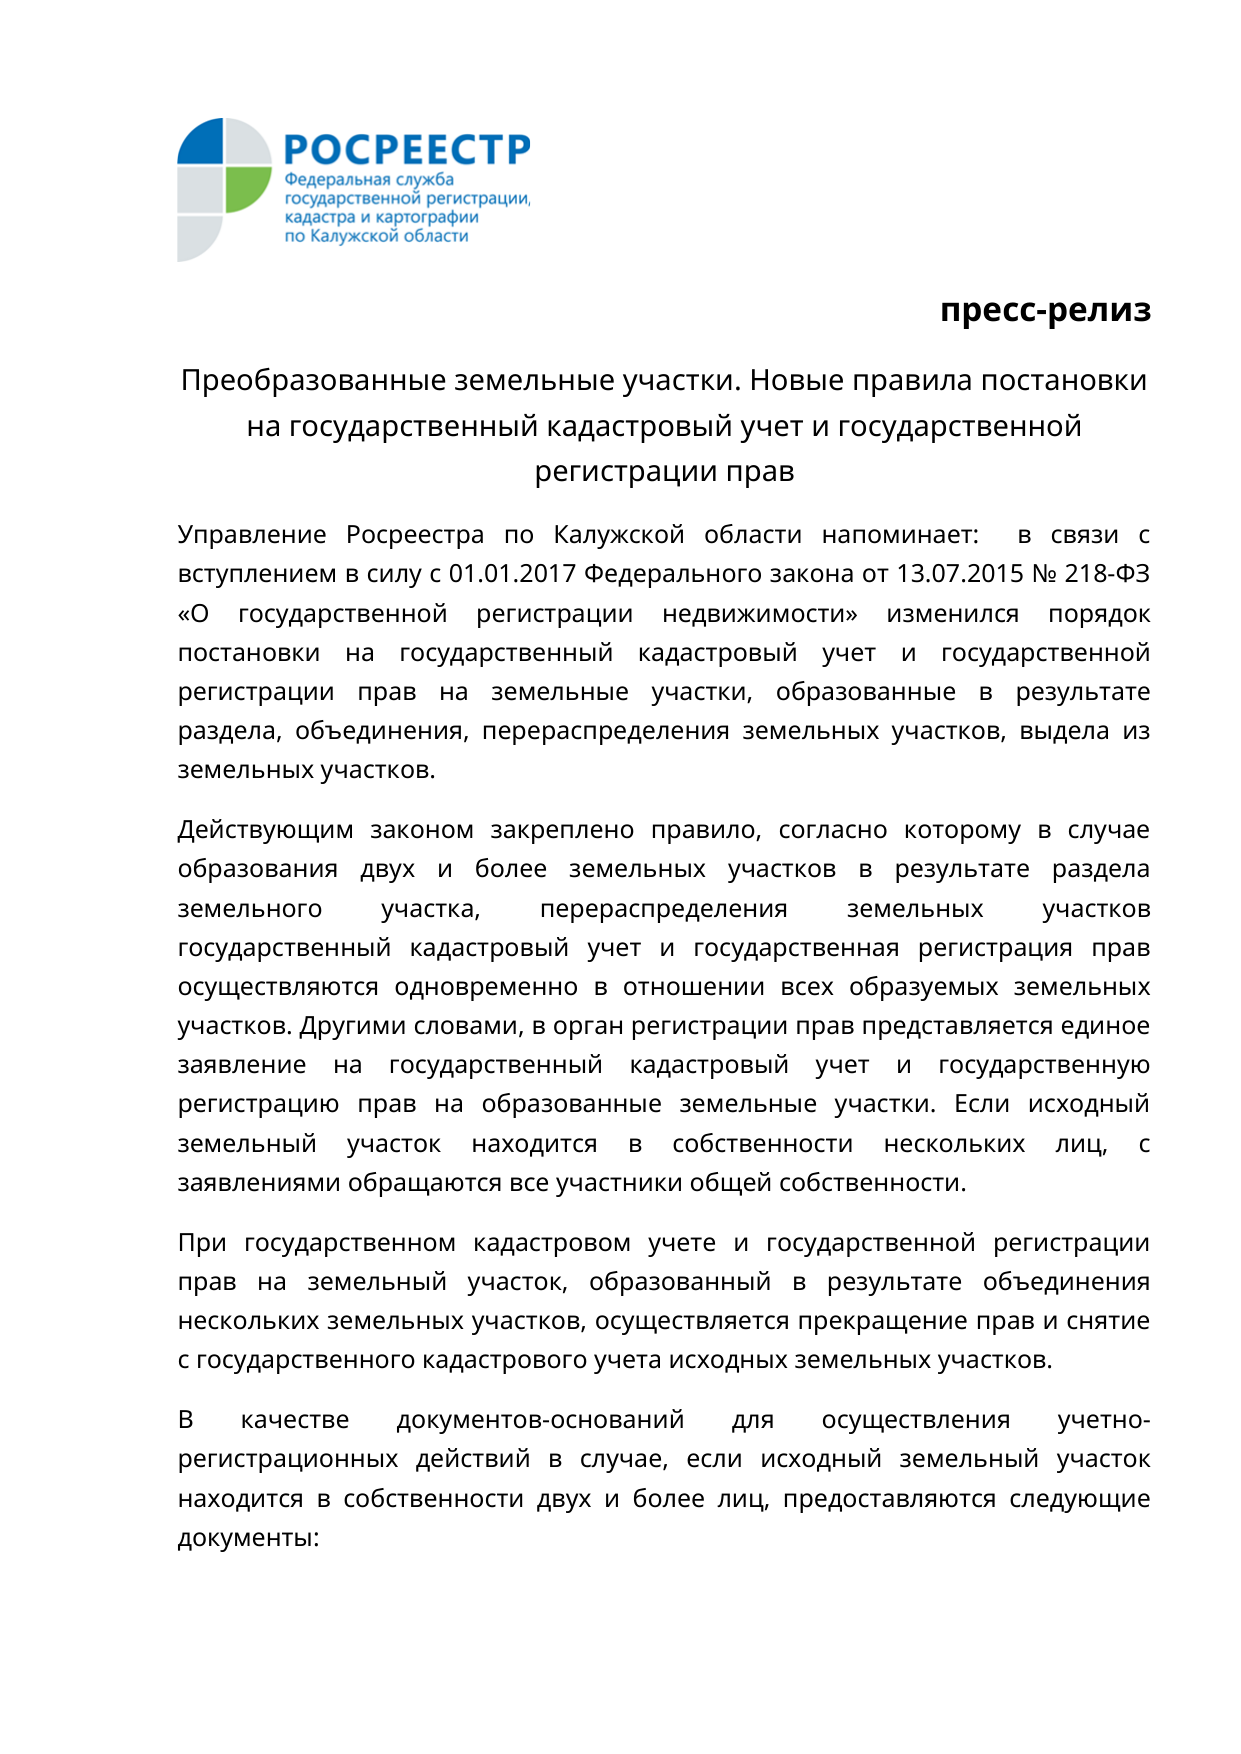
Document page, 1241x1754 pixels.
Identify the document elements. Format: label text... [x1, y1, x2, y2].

picture [177, 118, 531, 262]
text Действующим законом закреплено правило, согласно которому в случае образования двух и более земельных участков в результате раздела земельного участка, перераспределения земельных участков государственный кадастровый учет и государственная регистрация прав осуществляются одновременно в отношении всех образуемых земельных участков. Другими словами, в орган регистрации прав представляется единое заявление на государственный кадастровый учет и государственную регистрацию прав на образованные земельные участки. Если исходный земельный участок находится в собственности нескольких лиц, с заявлениями обращаются все участники общей собственности. [177, 812, 1152, 1198]
text пресс-релиз [177, 286, 1152, 332]
text Управление Росреестра по Калужской области напоминает: в связи с вступлением в силу с 01.01.2017 Федерального закона от 13.07.2015 № 218-ФЗ «О государственной регистрации недвижимости» изменился порядок постановки на государственный кадастровый учет и государственной регистрации прав на земельные участки, образованные в результате раздела, объединения, перераспределения земельных участков, выдела из земельных участков. [177, 517, 1152, 786]
text Преобразованные земельные участки. Новые правила постановки на государственный кадастровый учет и государственной регистрации прав [177, 359, 1152, 490]
text В качестве документов-оснований для осуществления учетно-регистрационных действий в случае, если исходный земельный участок находится в собственности двух и более лиц, предоставляются следующие документы: [177, 1402, 1152, 1553]
text При государственном кадастровом учете и государственной регистрации прав на земельный участок, образованный в результате объединения нескольких земельных участков, осуществляется прекращение прав и снятие с государственного кадастрового учета исходных земельных участков. [177, 1224, 1152, 1376]
